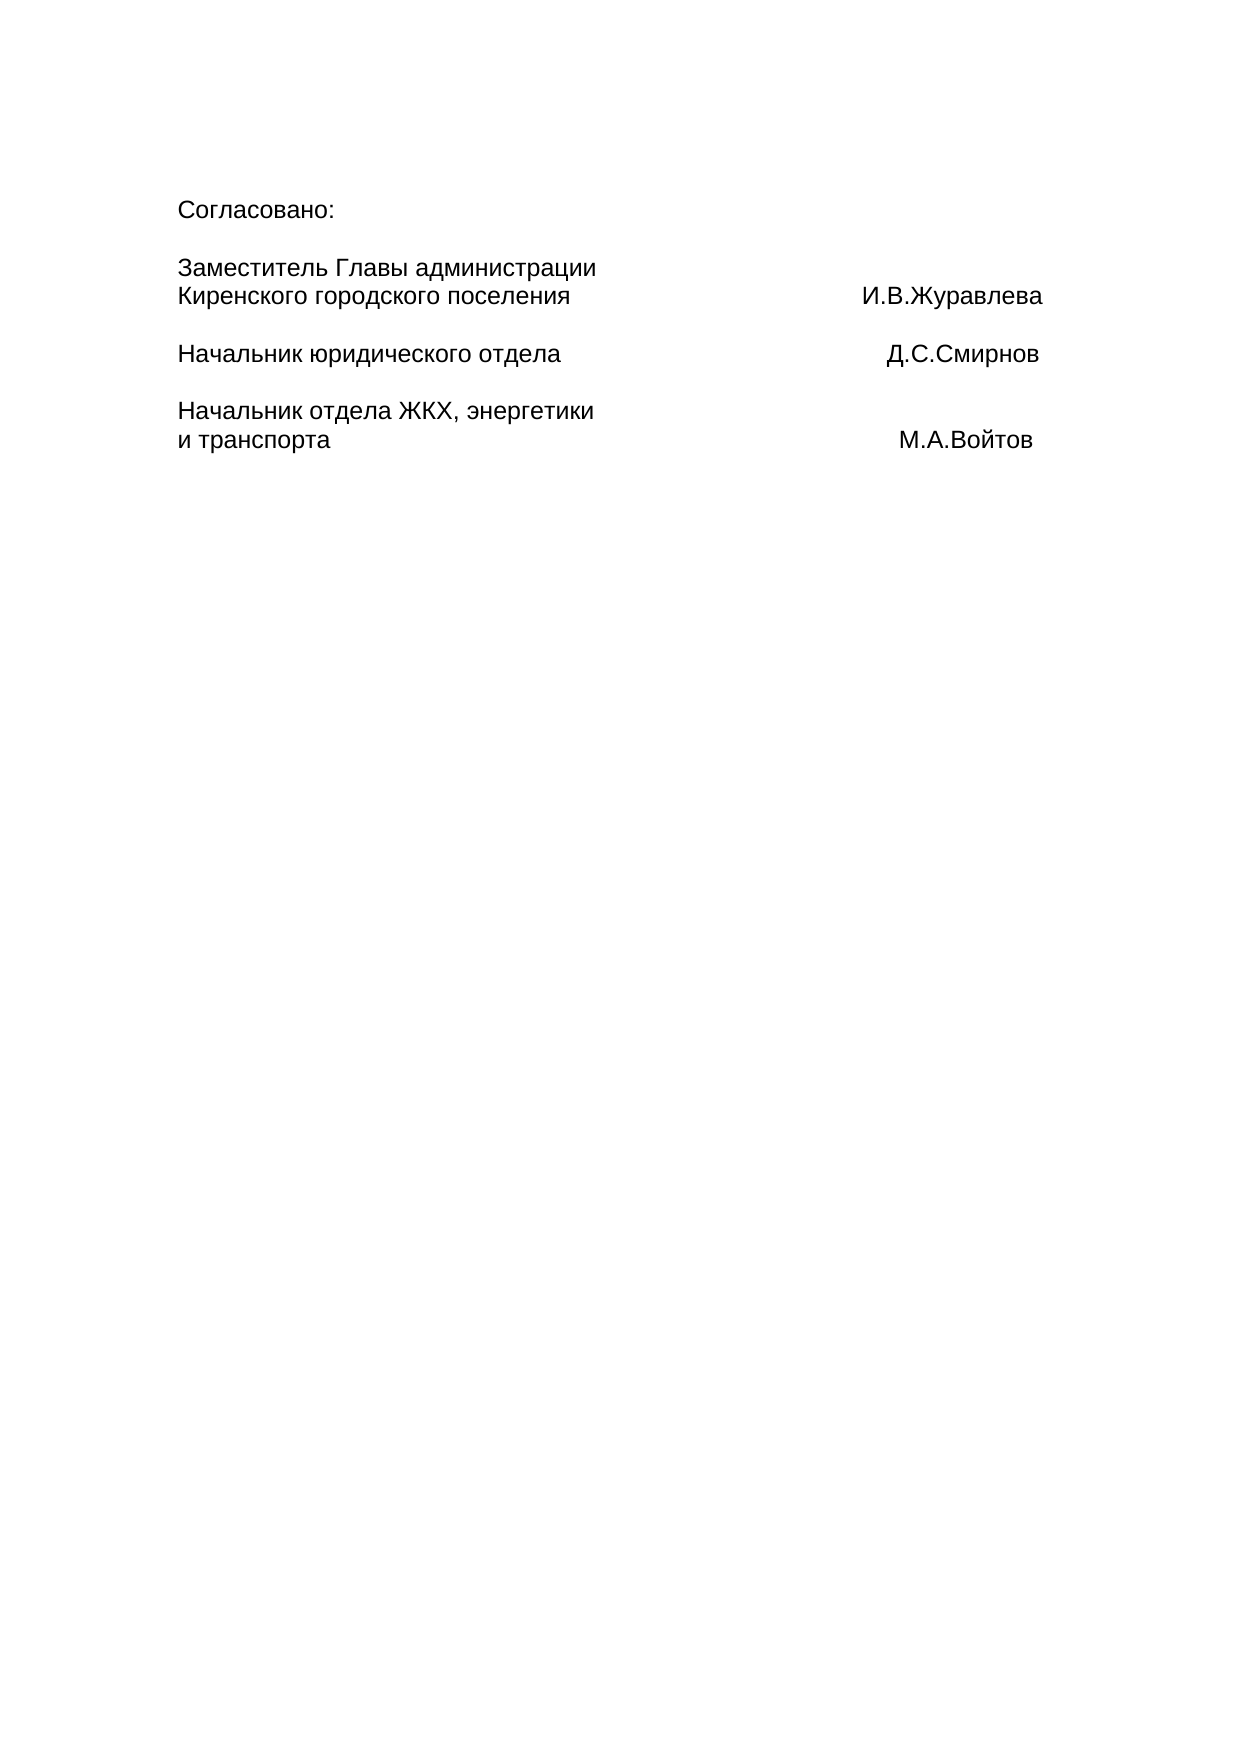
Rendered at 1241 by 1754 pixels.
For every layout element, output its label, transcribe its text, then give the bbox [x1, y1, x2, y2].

text Согласовано: [177, 195, 1152, 224]
text и транспорта М.А.Войтов [177, 425, 1152, 454]
text Начальник юридического отдела Д.С.Смирнов [177, 339, 1152, 367]
text Начальник отдела ЖКХ, энергетики [177, 396, 1152, 425]
text Киренского городского поселения И.В.Журавлева [177, 281, 1152, 310]
text Заместитель Главы администрации [177, 252, 1152, 281]
